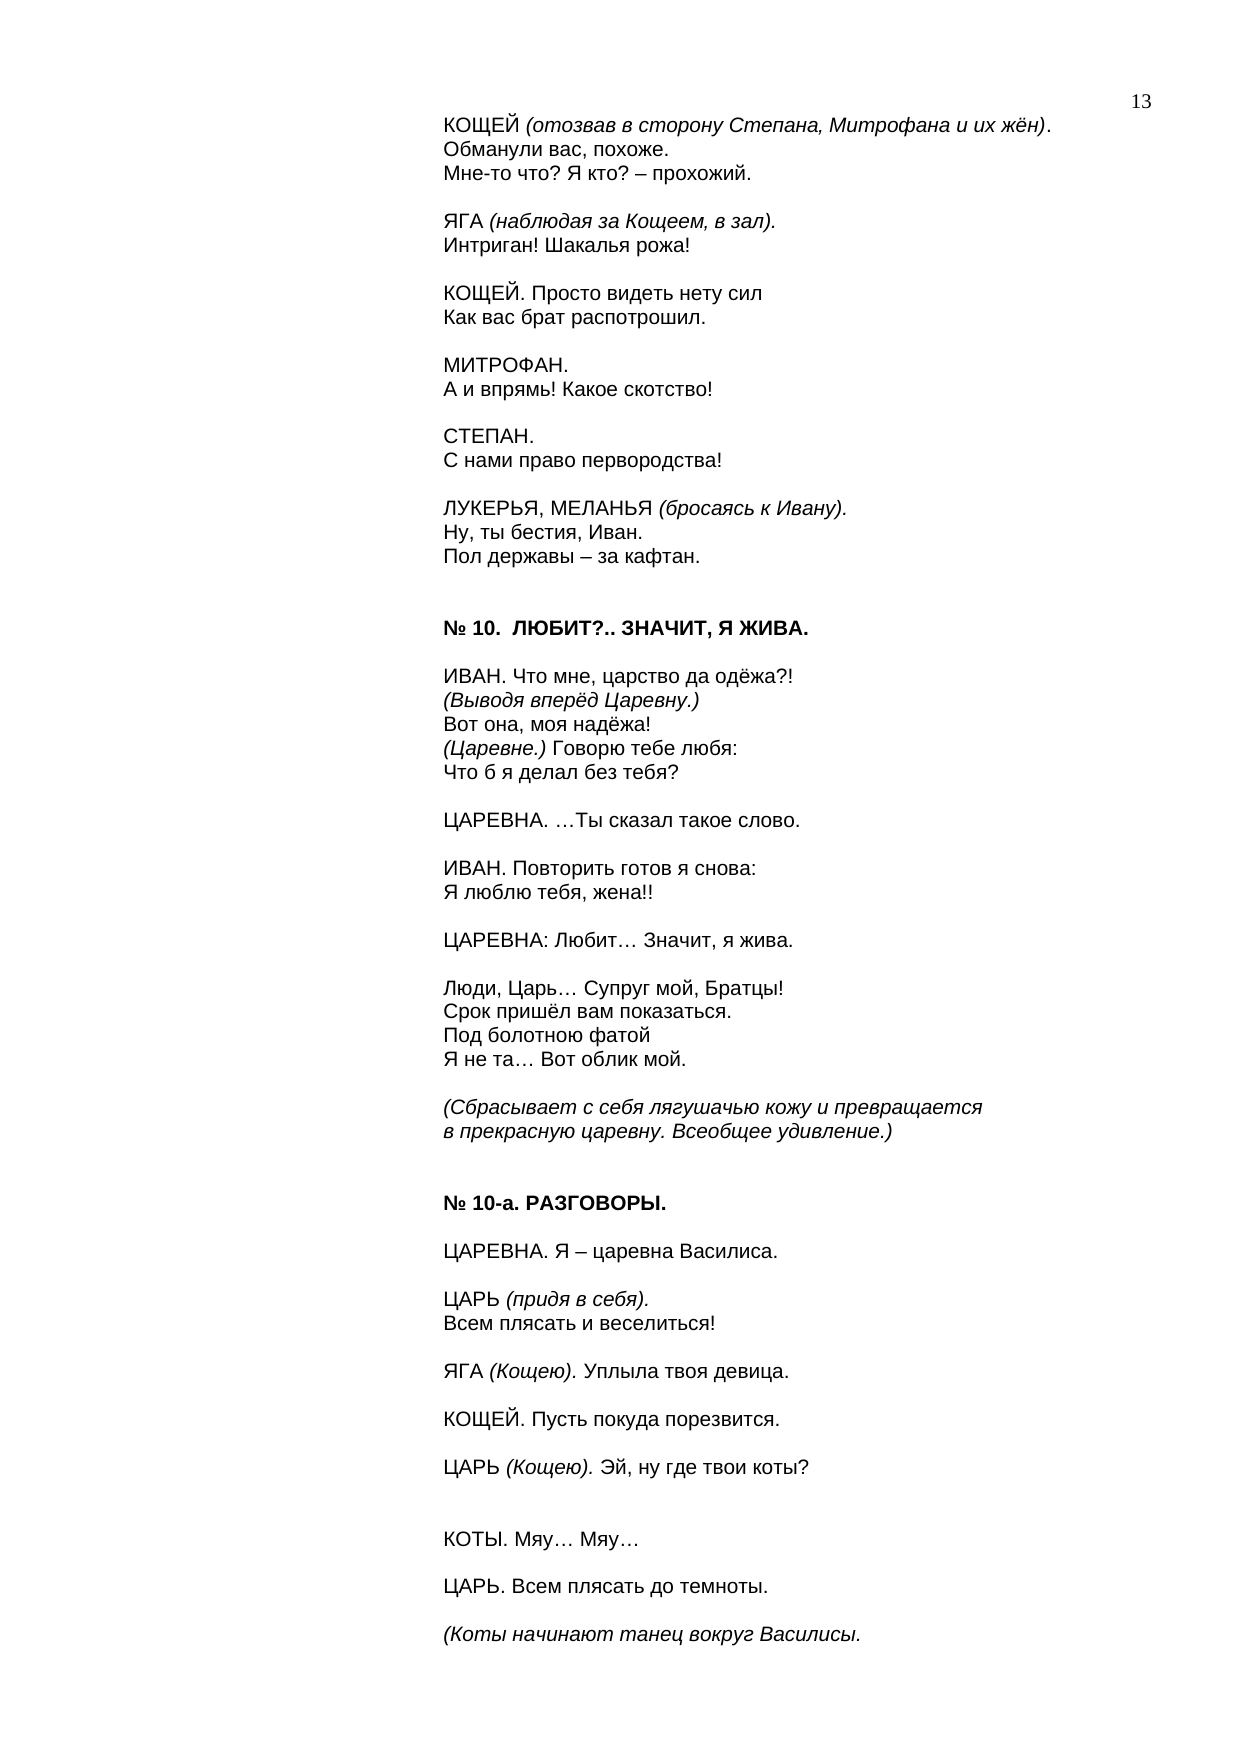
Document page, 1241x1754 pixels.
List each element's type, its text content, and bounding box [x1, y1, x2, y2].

text ИВАН. Что мне, царство да одёжа?! [443, 664, 1152, 688]
text КОТЫ. Мяу… Мяу… [443, 1526, 1152, 1550]
text Что б я делал без тебя? [443, 760, 1152, 784]
text ЦАРЕВНА: Любит… Значит, я жива. [443, 927, 1152, 951]
text СТЕПАН. [443, 424, 1152, 448]
text КОЩЕЙ. Пусть покуда порезвится. [443, 1407, 1152, 1431]
text ИВАН. Повторить готов я снова: [443, 856, 1152, 879]
text Я люблю тебя, жена!! [443, 879, 1152, 903]
text (Царевне.) Говорю тебе любя: [443, 736, 1152, 760]
text ЯГА (наблюдая за Кощеем‚ в зал). [443, 208, 1152, 232]
text № 10. ЛЮБИТ?.. ЗНАЧИТ, Я ЖИВА. [443, 616, 1152, 640]
text ЦАРЬ. Всем плясать до темноты. [443, 1574, 1152, 1598]
text Пол державы – за кафтан. [443, 544, 1152, 568]
text Мне-то что? Я кто? – прохожий. [443, 161, 1152, 184]
text МИТРОФАН. [443, 352, 1152, 376]
text КОЩЕЙ (отозвав в сторону Степана‚ Митрофана и их жён). Обманули вас, похоже. [443, 113, 1152, 161]
text ЦАРЬ (Кощею). Эй, ну где твои коты? [443, 1454, 1152, 1478]
text ЦАРЕВНА. Я – царевна Василиса. [443, 1239, 1152, 1263]
text Под болотною фатой [443, 1023, 1152, 1047]
text А и впрямь! Какое скотство! [443, 376, 1152, 400]
text Вот она, моя надёжа! [443, 712, 1152, 736]
text Люди, Царь… Супруг мой, Братцы! [443, 975, 1152, 999]
text Срок пришёл вам показаться. [443, 999, 1152, 1023]
text Ну, ты бестия, Иван. [443, 520, 1152, 544]
text С нами право первородства! [443, 448, 1152, 472]
text Интриган! Шакалья рожа! [443, 232, 1152, 256]
text № 10-а. РАЗГОВОРЫ. [443, 1191, 1152, 1215]
text ЦАРЬ (придя в себя). [443, 1287, 1152, 1311]
text Всем плясать и веселиться! [443, 1311, 1152, 1335]
text (Выводя вперёд Царевну.) [368, 688, 1152, 712]
text Я не та… Вот облик мой. [443, 1047, 1152, 1071]
text ЯГА (Кощею). Уплыла твоя девица. [443, 1359, 1152, 1383]
text ЦАРЕВНА. …Ты сказал такое слово. [443, 808, 1152, 832]
text Как вас брат распотрошил. [443, 304, 1152, 328]
text КОЩЕЙ. Просто видеть нету сил [443, 281, 1152, 304]
text ЛУКЕРЬЯ, МЕЛАНЬЯ (бросаясь к Ивану). [443, 496, 1152, 520]
text в прекрасную царевну. Всеобщее удивление.) [443, 1119, 1152, 1143]
text (Сбрасывает с себя лягушачью кожу и превращается [443, 1095, 1152, 1119]
text (Коты начинают танец вокруг Василисы. [443, 1622, 1152, 1646]
